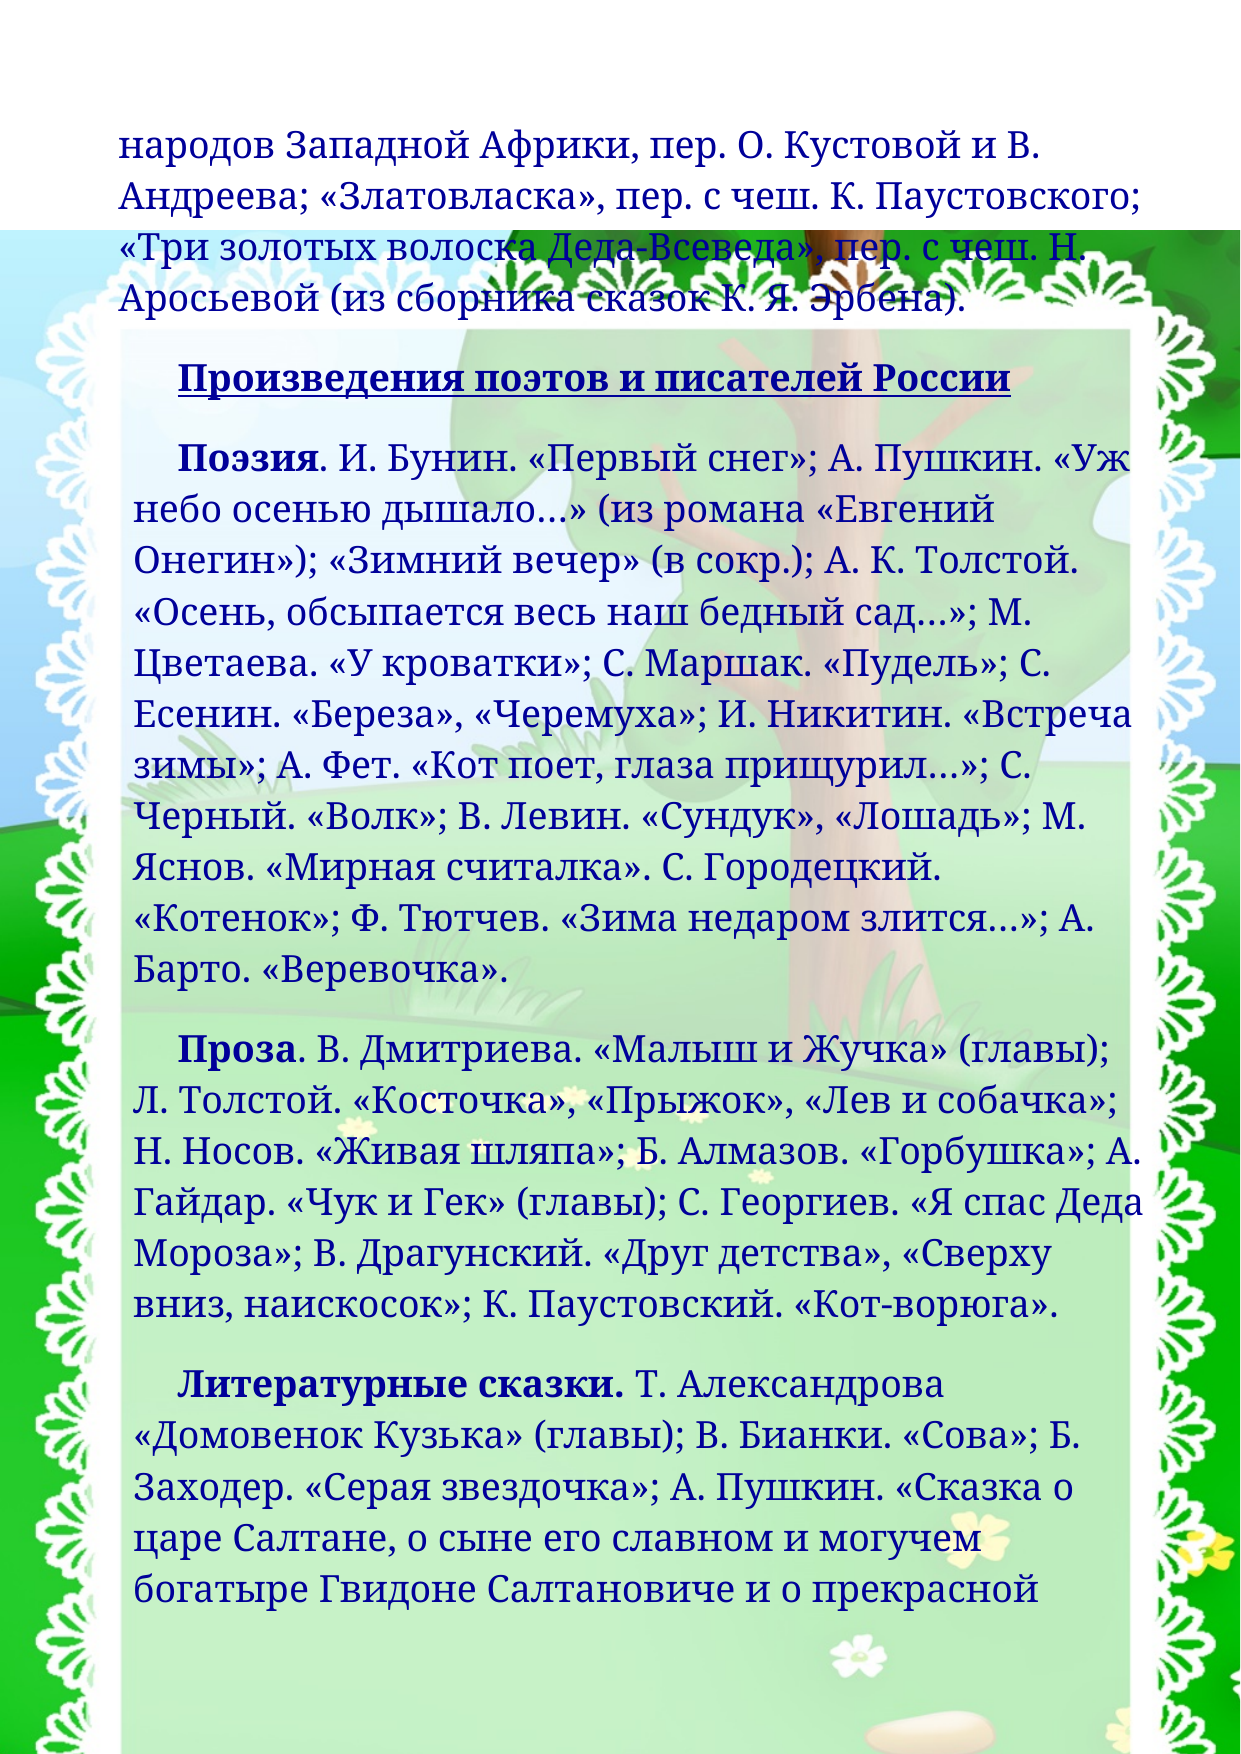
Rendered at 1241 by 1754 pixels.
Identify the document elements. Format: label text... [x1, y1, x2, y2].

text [118, 118, 1152, 322]
text Проза. В. Дмитриева. «Малыш и Жучка» (главы); Л. Толстой. «Косточка», «Прыжок», «Лев и собачка»; Н. Носов. «Живая шляпа»; Б. Алмазов. «Горбушка»; А. Гайдар. «Чук и Гек» (главы); С. Георгиев. «Я спас Деда Мороза»; В. Драгунский. «Друг детства», «Сверху вниз, наискосок»; К. Паустовский. «Кот-ворюга». [133, 1022, 1152, 1328]
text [133, 1358, 1152, 1613]
text Поэзия. И. Бунин. «Первый снег»; А. Пушкин. «Уж небо осенью дышало…» (из романа «Евгений Онегин»); «Зимний вечер» (в сокр.); А. К. Толстой. «Осень, обсыпается весь наш бедный сад…»; М. Цветаева. «У кроватки»; С. Маршак. «Пудель»; С. Есенин. «Береза», «Черемуха»; И. Никитин. «Встреча зимы»; А. Фет. «Кот поет, глаза прищурил…»; С. Черный. «Волк»; В. Левин. «Сундук», «Лошадь»; М. Яснов. «Мирная считалка». С. Городецкий. «Котенок»; Ф. Тютчев. «Зима недаром злится…»; А. Барто. «Веревочка». [133, 432, 1152, 993]
picture [0, 230, 1241, 1754]
text Произведения поэтов и писателей России [133, 351, 1152, 402]
